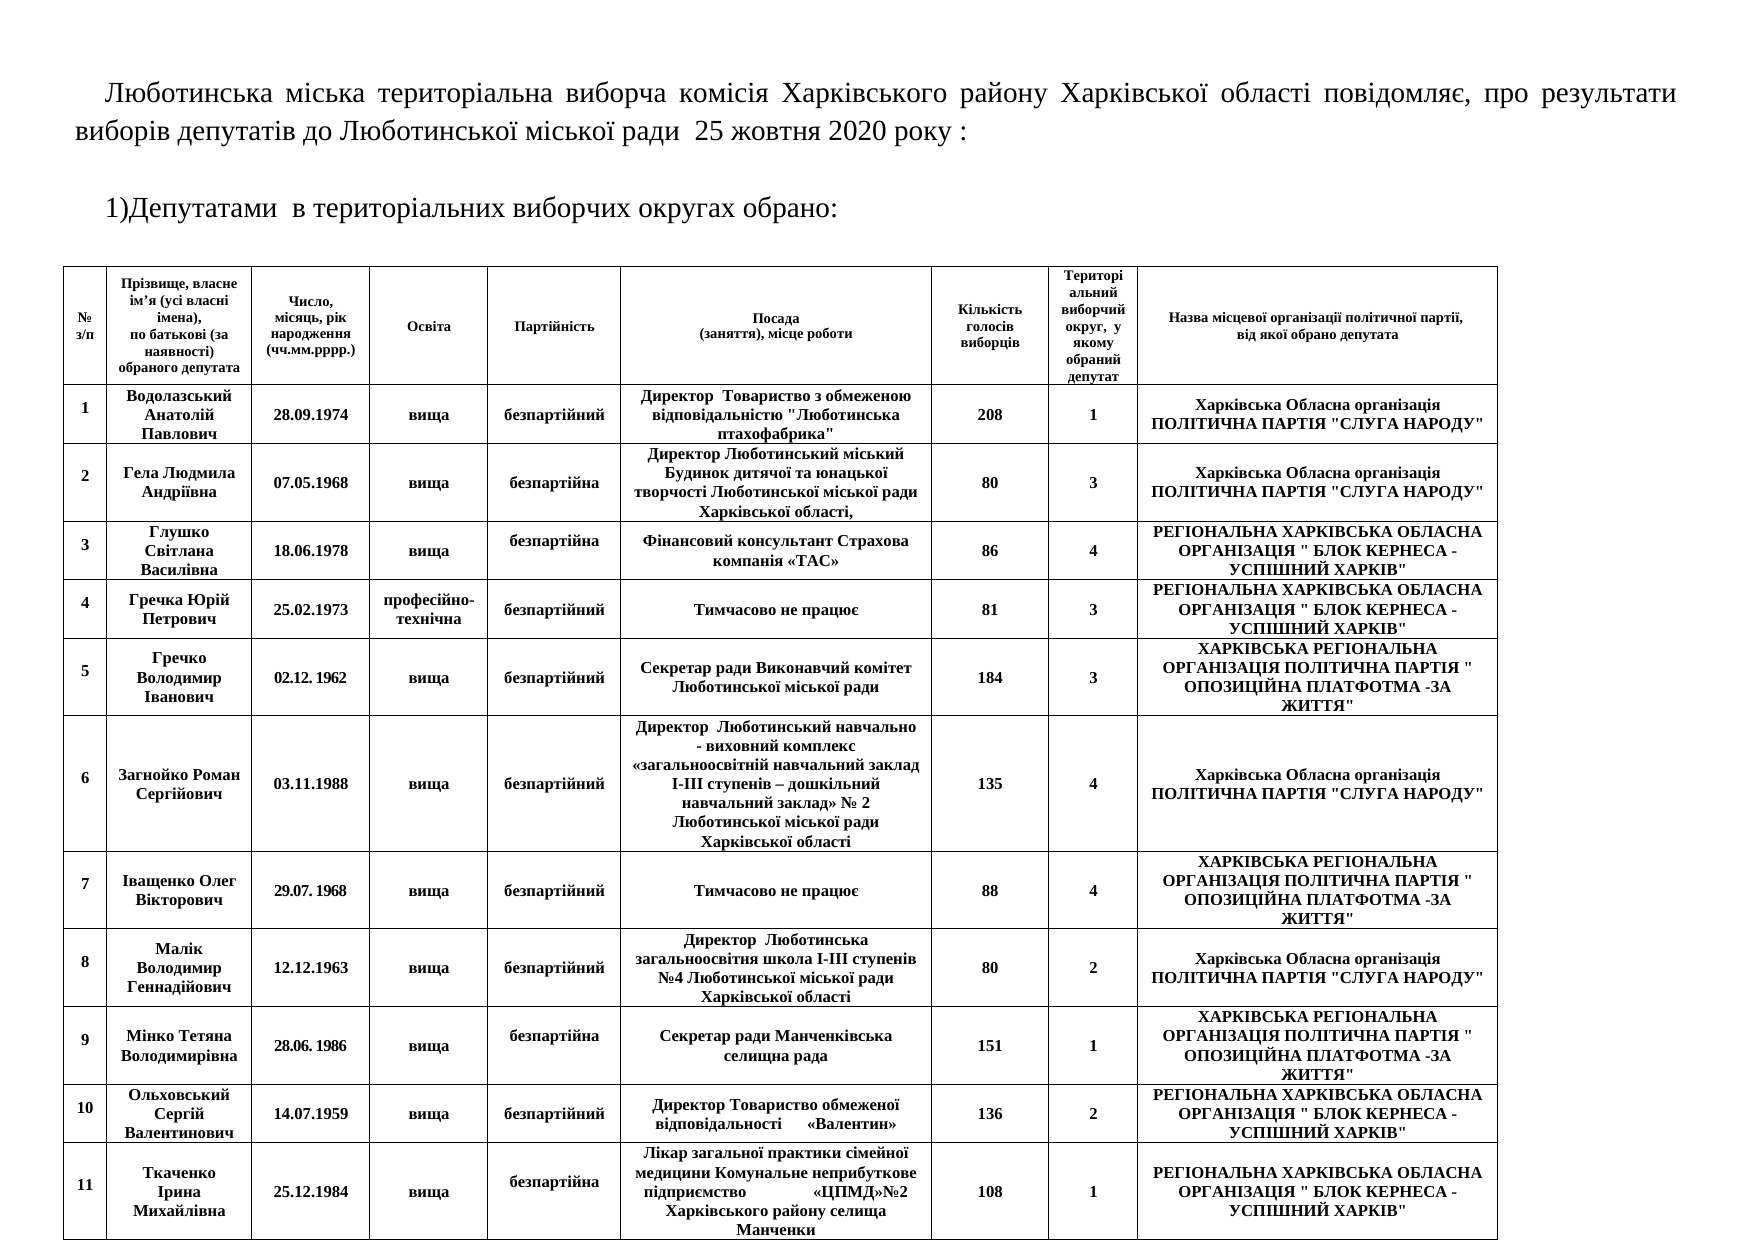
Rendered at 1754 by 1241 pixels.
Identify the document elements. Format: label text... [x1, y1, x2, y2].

table_cell безпартійний [488, 639, 620, 715]
table_cell вища [370, 1143, 487, 1239]
table_cell Гречко Володимир Іванович [107, 639, 251, 715]
table_cell 108 [932, 1143, 1048, 1239]
table_cell 8 [64, 929, 106, 1006]
table_cell 07.05.1968 [252, 444, 369, 521]
table_cell 80 [932, 929, 1048, 1006]
table_cell 4 [1049, 522, 1137, 579]
table_cell вища [370, 522, 487, 579]
table_cell 03.11.1988 [252, 716, 369, 851]
table_cell 25.12.1984 [252, 1143, 369, 1239]
table_cell 3 [64, 522, 106, 579]
table_cell Водолазський Анатолій Павлович [107, 385, 251, 443]
table_cell Секретар ради Виконавчий комітет Люботинської міської ради [621, 639, 931, 715]
table_cell 81 [932, 580, 1048, 638]
table_cell Директор Товариство обмеженої відповідальності «Валентин» [621, 1085, 931, 1142]
table_cell безпартійна [488, 1143, 620, 1239]
table_cell РЕГІОНАЛЬНА ХАРКІВСЬКА ОБЛАСНА ОРГАНІЗАЦІЯ " БЛОК КЕРНЕСА - УСПІШНИЙ ХАРКІВ" [1138, 580, 1497, 638]
table_cell 10 [64, 1085, 106, 1142]
table_cell 80 [932, 444, 1048, 521]
table_cell безпартійна [488, 1007, 620, 1084]
table_header Число, місяць, рік народження (чч.мм.рррр.) [252, 267, 369, 384]
table_cell Тимчасово не працює [621, 852, 931, 928]
table_cell безпартійна [488, 522, 620, 579]
table_cell 86 [932, 522, 1048, 579]
table_cell Малік Володимир Геннадійович [107, 929, 251, 1006]
table_cell безпартійний [488, 929, 620, 1006]
table_cell 1 [1049, 1143, 1137, 1239]
table_header Кількість голосів виборців [932, 267, 1048, 384]
table_cell 1 [64, 385, 106, 443]
table_cell 6 [64, 716, 106, 851]
table_cell 29.07. 1968 [252, 852, 369, 928]
table_cell 7 [64, 852, 106, 928]
table_cell 208 [932, 385, 1048, 443]
table_cell 9 [64, 1007, 106, 1084]
table_cell Загнойко Роман Сергійович [107, 716, 251, 851]
table_cell Директор Люботинський навчально - виховний комплекс «загальноосвітній навчальний заклад І-ІІІ ступенів – дошкільний навчальний заклад» № 2 Люботинської міської ради Харківської області [621, 716, 931, 851]
table_cell РЕГІОНАЛЬНА ХАРКІВСЬКА ОБЛАСНА ОРГАНІЗАЦІЯ " БЛОК КЕРНЕСА - УСПІШНИЙ ХАРКІВ" [1138, 1143, 1497, 1239]
table_cell 2 [1049, 929, 1137, 1006]
table_cell 1 [1049, 385, 1137, 443]
table_cell Харківська Обласна організація ПОЛІТИЧНА ПАРТІЯ "СЛУГА НАРОДУ" [1138, 444, 1497, 521]
table_cell Лікар загальної практики сімейної медицини Комунальне неприбуткове підприємство «ЦПМД»№2 Харківського району селища Манченки [621, 1143, 931, 1239]
table_cell безпартійна [488, 444, 620, 521]
table_cell 88 [932, 852, 1048, 928]
table_header Посада (заняття), місце роботи [621, 267, 931, 384]
table_cell 12.12.1963 [252, 929, 369, 1006]
table_cell 18.06.1978 [252, 522, 369, 579]
table_cell 1 [1049, 1007, 1137, 1084]
table_header Партійність [488, 267, 620, 384]
table_cell 3 [1049, 639, 1137, 715]
table_cell вища [370, 385, 487, 443]
table_cell Харківська Обласна організація ПОЛІТИЧНА ПАРТІЯ "СЛУГА НАРОДУ" [1138, 929, 1497, 1006]
table_cell 151 [932, 1007, 1048, 1084]
table_cell вища [370, 852, 487, 928]
table_cell 11 [64, 1143, 106, 1239]
table_cell 4 [1049, 852, 1137, 928]
table_cell Гречка Юрій Петрович [107, 580, 251, 638]
table_cell 2 [1049, 1085, 1137, 1142]
table_header Назва місцевої організації політичної партії, від якої обрано депутата [1138, 267, 1497, 384]
table_cell ХАРКІВСЬКА РЕГІОНАЛЬНА ОРГАНІЗАЦІЯ ПОЛІТИЧНА ПАРТІЯ " ОПОЗИЦІЙНА ПЛАТФОТМА -ЗА ЖИТТЯ" [1138, 639, 1497, 715]
table_cell Ольховський Сергій Валентинович [107, 1085, 251, 1142]
table_cell 3 [1049, 580, 1137, 638]
table_cell Глушко Світлана Василівна [107, 522, 251, 579]
table_cell Директор Люботинський міський Будинок дитячої та юнацької творчості Люботинської міської ради Харківської області, [621, 444, 931, 521]
table_cell 28.09.1974 [252, 385, 369, 443]
table_cell Гела Людмила Андріївна [107, 444, 251, 521]
table_cell безпартійний [488, 580, 620, 638]
text 1)Депутатами в територіальних виборчих округах обрано: [75, 191, 1679, 224]
table_cell РЕГІОНАЛЬНА ХАРКІВСЬКА ОБЛАСНА ОРГАНІЗАЦІЯ " БЛОК КЕРНЕСА - УСПІШНИЙ ХАРКІВ" [1138, 1085, 1497, 1142]
table_cell Харківська Обласна організація ПОЛІТИЧНА ПАРТІЯ "СЛУГА НАРОДУ" [1138, 716, 1497, 851]
table_cell 2 [64, 444, 106, 521]
table_cell вища [370, 639, 487, 715]
table_cell безпартійний [488, 385, 620, 443]
table_cell 135 [932, 716, 1048, 851]
table_cell Директор Товариство з обмеженою відповідальністю "Люботинська птахофабрика" [621, 385, 931, 443]
table_cell Харківська Обласна організація ПОЛІТИЧНА ПАРТІЯ "СЛУГА НАРОДУ" [1138, 385, 1497, 443]
table_cell 4 [64, 580, 106, 638]
table_cell вища [370, 1085, 487, 1142]
table_cell 4 [1049, 716, 1137, 851]
table_cell 3 [1049, 444, 1137, 521]
table_cell ХАРКІВСЬКА РЕГІОНАЛЬНА ОРГАНІЗАЦІЯ ПОЛІТИЧНА ПАРТІЯ " ОПОЗИЦІЙНА ПЛАТФОТМА -ЗА ЖИТТЯ" [1138, 1007, 1497, 1084]
table_cell РЕГІОНАЛЬНА ХАРКІВСЬКА ОБЛАСНА ОРГАНІЗАЦІЯ " БЛОК КЕРНЕСА - УСПІШНИЙ ХАРКІВ" [1138, 522, 1497, 579]
table_cell Ткаченко Ірина Михайлівна [107, 1143, 251, 1239]
table_cell безпартійний [488, 852, 620, 928]
table_cell Фінансовий консультант Страхова компанія «ТАС» [621, 522, 931, 579]
table_cell Директор Люботинська загальноосвітня школа І-ІІІ ступенів №4 Люботинської міської ради Харківської області [621, 929, 931, 1006]
table_cell вища [370, 1007, 487, 1084]
table_cell Секретар ради Манченківська селищна рада [621, 1007, 931, 1084]
table_cell 02.12. 1962 [252, 639, 369, 715]
table_cell безпартійний [488, 716, 620, 851]
table_cell 28.06. 1986 [252, 1007, 369, 1084]
table_cell професійно-технічна [370, 580, 487, 638]
table_cell ХАРКІВСЬКА РЕГІОНАЛЬНА ОРГАНІЗАЦІЯ ПОЛІТИЧНА ПАРТІЯ " ОПОЗИЦІЙНА ПЛАТФОТМА -ЗА ЖИТТЯ" [1138, 852, 1497, 928]
table_header № з/п [64, 267, 106, 384]
table_cell 25.02.1973 [252, 580, 369, 638]
table_cell безпартійний [488, 1085, 620, 1142]
table_cell 184 [932, 639, 1048, 715]
table_header Освіта [370, 267, 487, 384]
table_cell вища [370, 444, 487, 521]
text Люботинська міська територіальна виборча комісія Харківського району Харківської області повідомляє, про результати виборів депутатів до Люботинської міської ради 25 жовтня 2020 року : [75, 75, 1679, 147]
table_cell 136 [932, 1085, 1048, 1142]
table_header Прізвище, власне ім’я (усі власні імена), по батькові (за наявності) обраного депутата [107, 267, 251, 384]
table_cell Іващенко Олег Вікторович [107, 852, 251, 928]
table_cell вища [370, 716, 487, 851]
table_cell вища [370, 929, 487, 1006]
table_cell 5 [64, 639, 106, 715]
table_header Територіальний виборчий округ, у якому обраний депутат [1049, 267, 1137, 384]
table_cell Мінко Тетяна Володимирівна [107, 1007, 251, 1084]
table_cell 14.07.1959 [252, 1085, 369, 1142]
table_cell Тимчасово не працює [621, 580, 931, 638]
